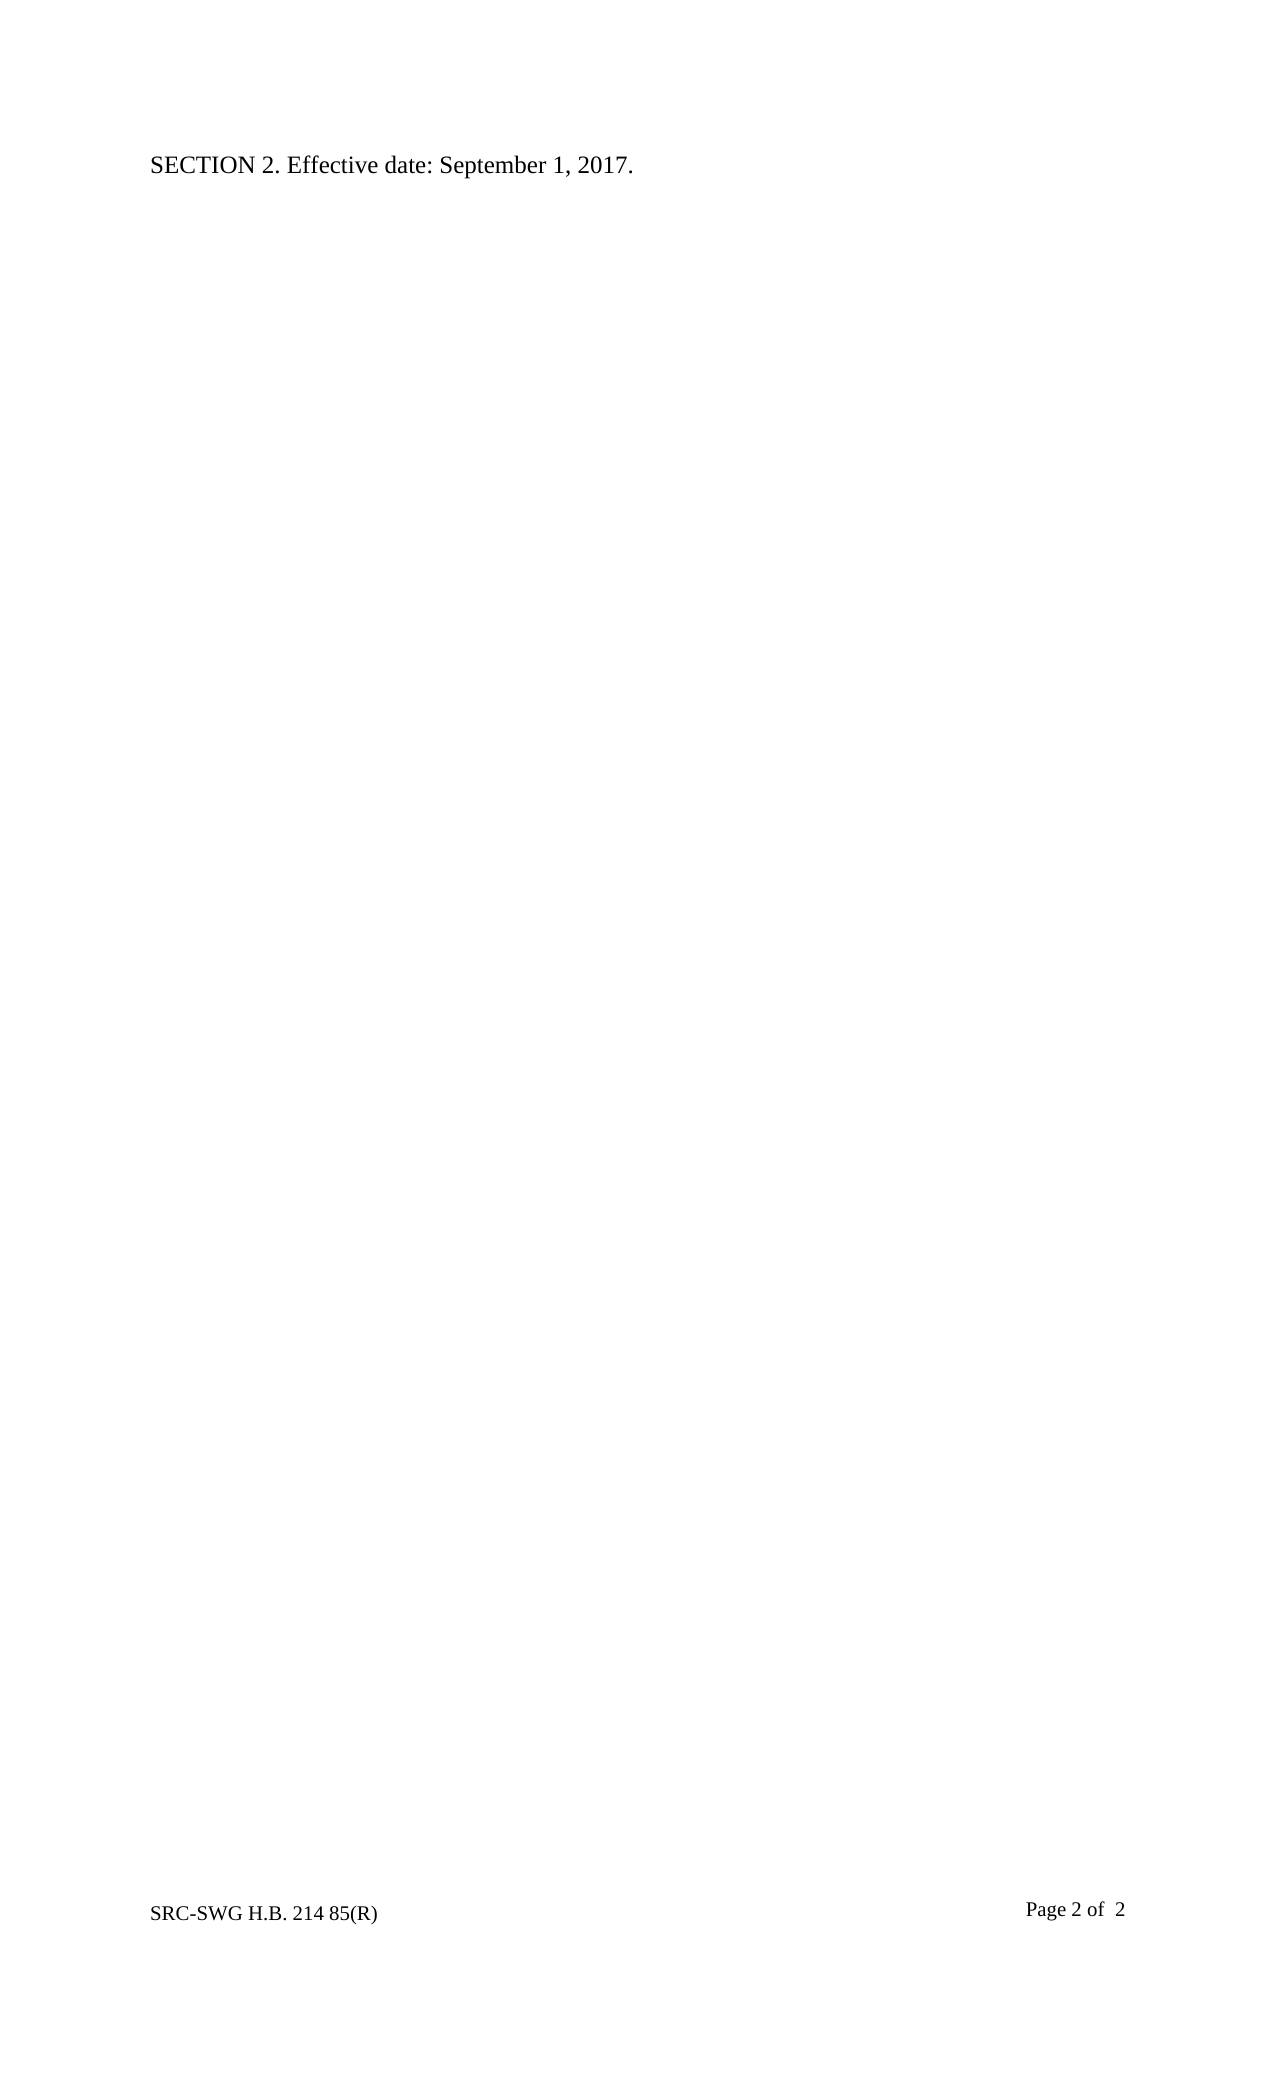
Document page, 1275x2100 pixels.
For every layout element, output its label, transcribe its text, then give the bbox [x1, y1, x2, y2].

text SECTION 2. Effective date: September 1, 2017. [150, 150, 1125, 179]
